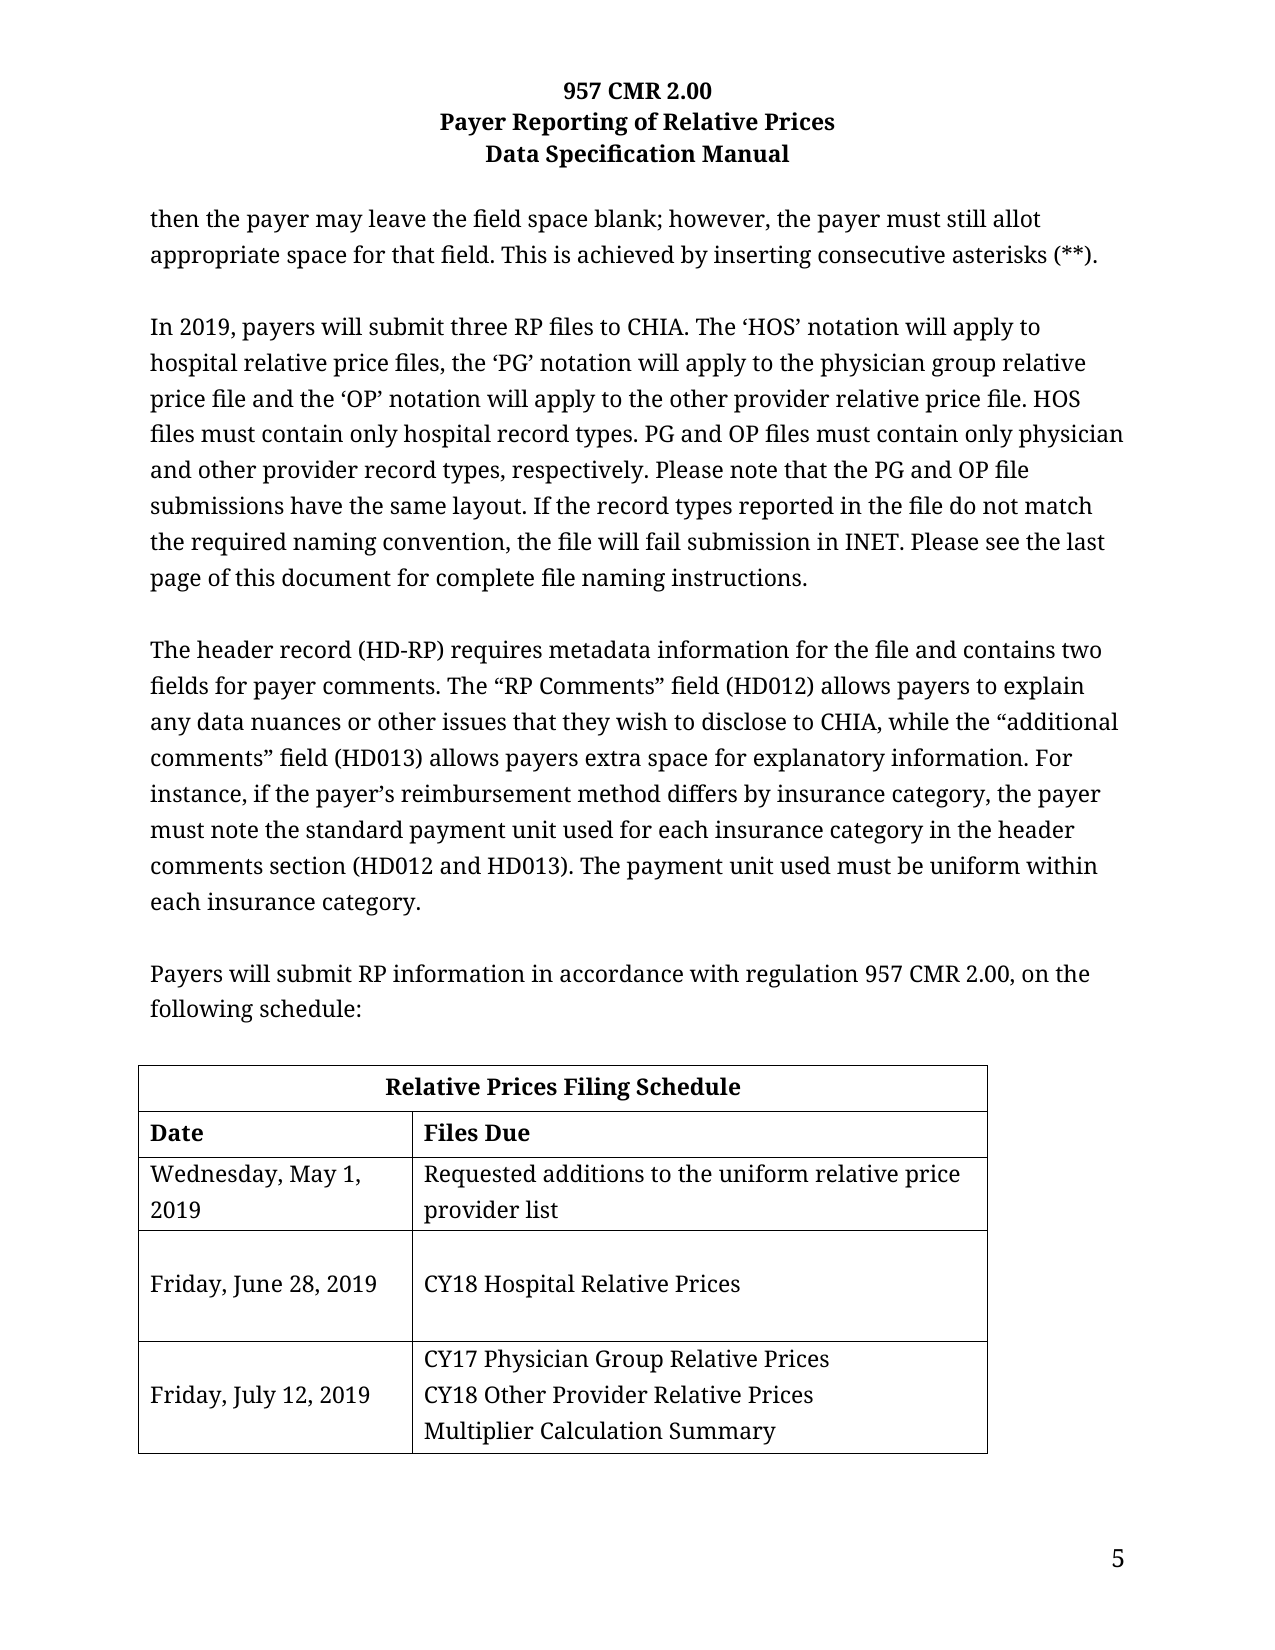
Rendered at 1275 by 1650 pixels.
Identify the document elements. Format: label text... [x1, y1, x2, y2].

text In 2019, payers will submit three RP files to CHIA. The ‘HOS’ notation will apply to hospital relative price files, the ‘PG’ notation will apply to the physician group relative price file and the ‘OP’ notation will apply to the other provider relative price file. HOS files must contain only hospital record types. PG and OP files must contain only physician and other provider record types, respectively. Please note that the PG and OP file submissions have the same layout. If the record types reported in the file do not match the required naming convention, the file will fail submission in INET. Please see the last page of this document for complete file naming instructions. [150, 311, 1125, 593]
table_cell Friday, June 28, 2019 [139, 1231, 412, 1341]
table_cell Friday, July 12, 2019 [139, 1342, 412, 1452]
table_cell Files Due [413, 1112, 987, 1157]
table_cell CY17 Physician Group Relative Prices CY18 Other Provider Relative Prices Multiplier Calculation Summary [413, 1342, 987, 1452]
table_cell Wednesday, May 1, 2019 [139, 1158, 412, 1229]
text The header record (HD-RP) requires metadata information for the file and contains two fields for payer comments. The “RP Comments” field (HD012) allows payers to explain any data nuances or other issues that they wish to disclose to CHIA, while the “additional comments” field (HD013) allows payers extra space for explanatory information. For instance, if the payer’s reimbursement method differs by insurance category, the payer must note the standard payment unit used for each insurance category in the header comments section (HD012 and HD013). The payment unit used must be uniform within each insurance category. [150, 634, 1125, 917]
text Payers will submit RP information in accordance with regulation 957 CMR 2.00, on the following schedule: [150, 957, 1125, 1025]
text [150, 203, 1125, 270]
table_cell Requested additions to the uniform relative price provider list [413, 1158, 987, 1229]
table_cell Date [139, 1112, 412, 1157]
table_cell CY18 Hospital Relative Prices [413, 1231, 987, 1341]
table_header Relative Prices Filing Schedule [139, 1066, 987, 1111]
